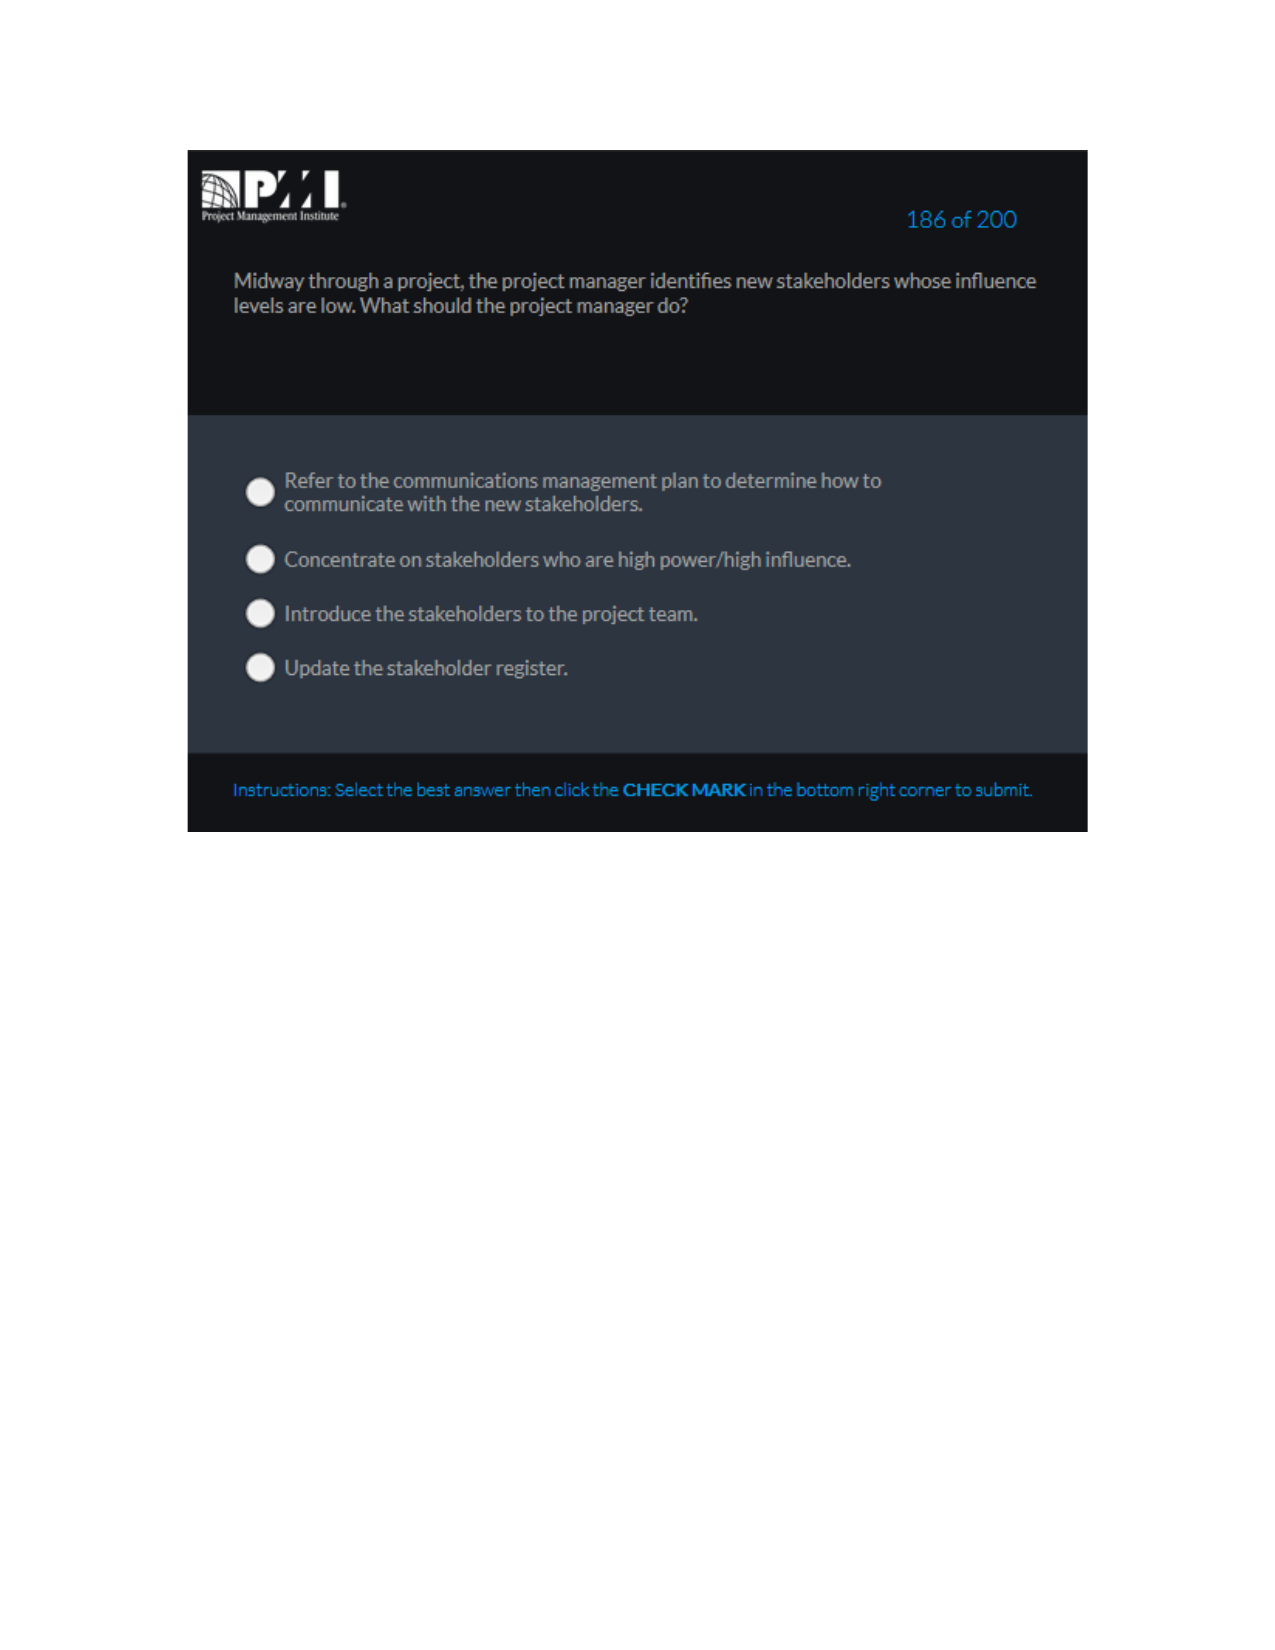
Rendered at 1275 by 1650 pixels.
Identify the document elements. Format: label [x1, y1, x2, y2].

picture [187, 150, 1088, 832]
